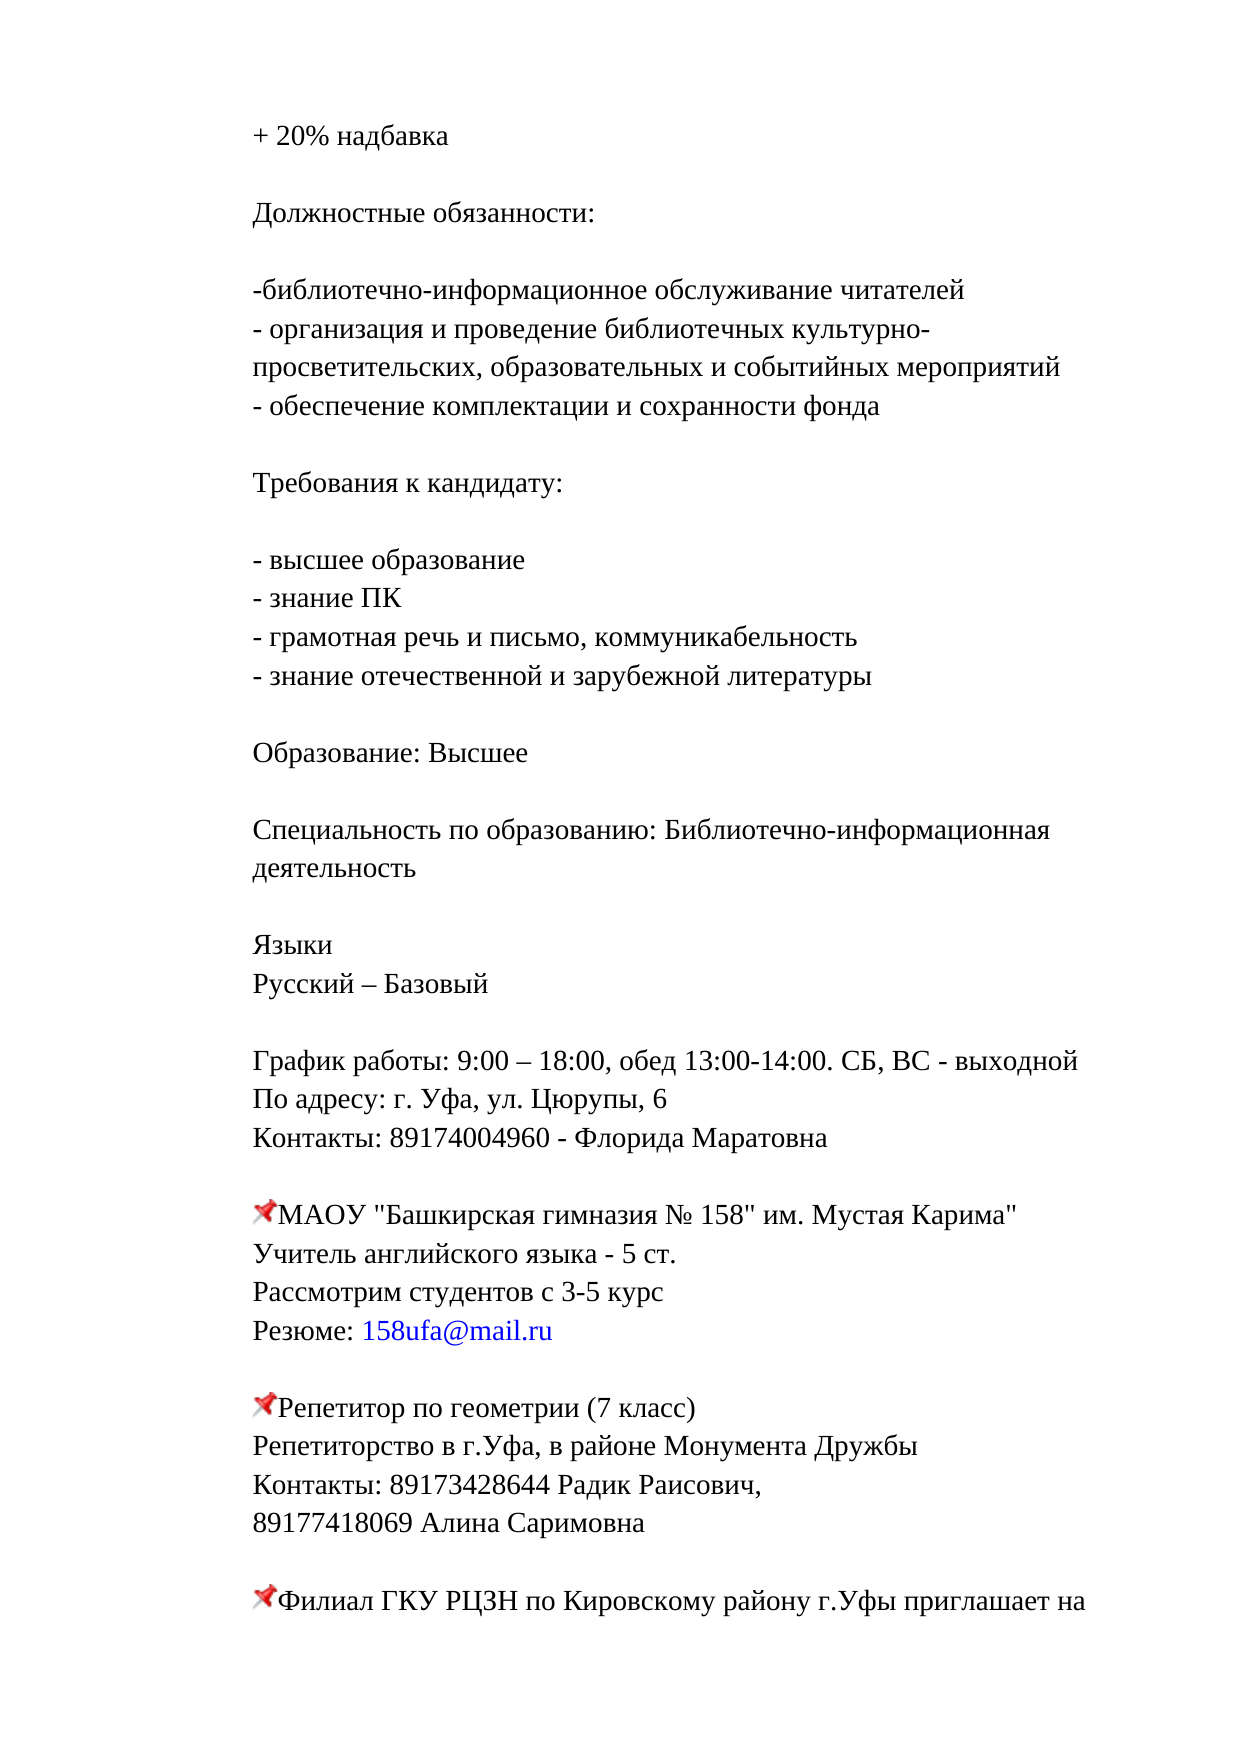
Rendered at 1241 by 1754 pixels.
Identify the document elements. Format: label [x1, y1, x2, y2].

picture [252, 1584, 278, 1610]
list [252, 118, 1152, 1616]
picture [252, 1392, 278, 1418]
picture [252, 1199, 278, 1225]
